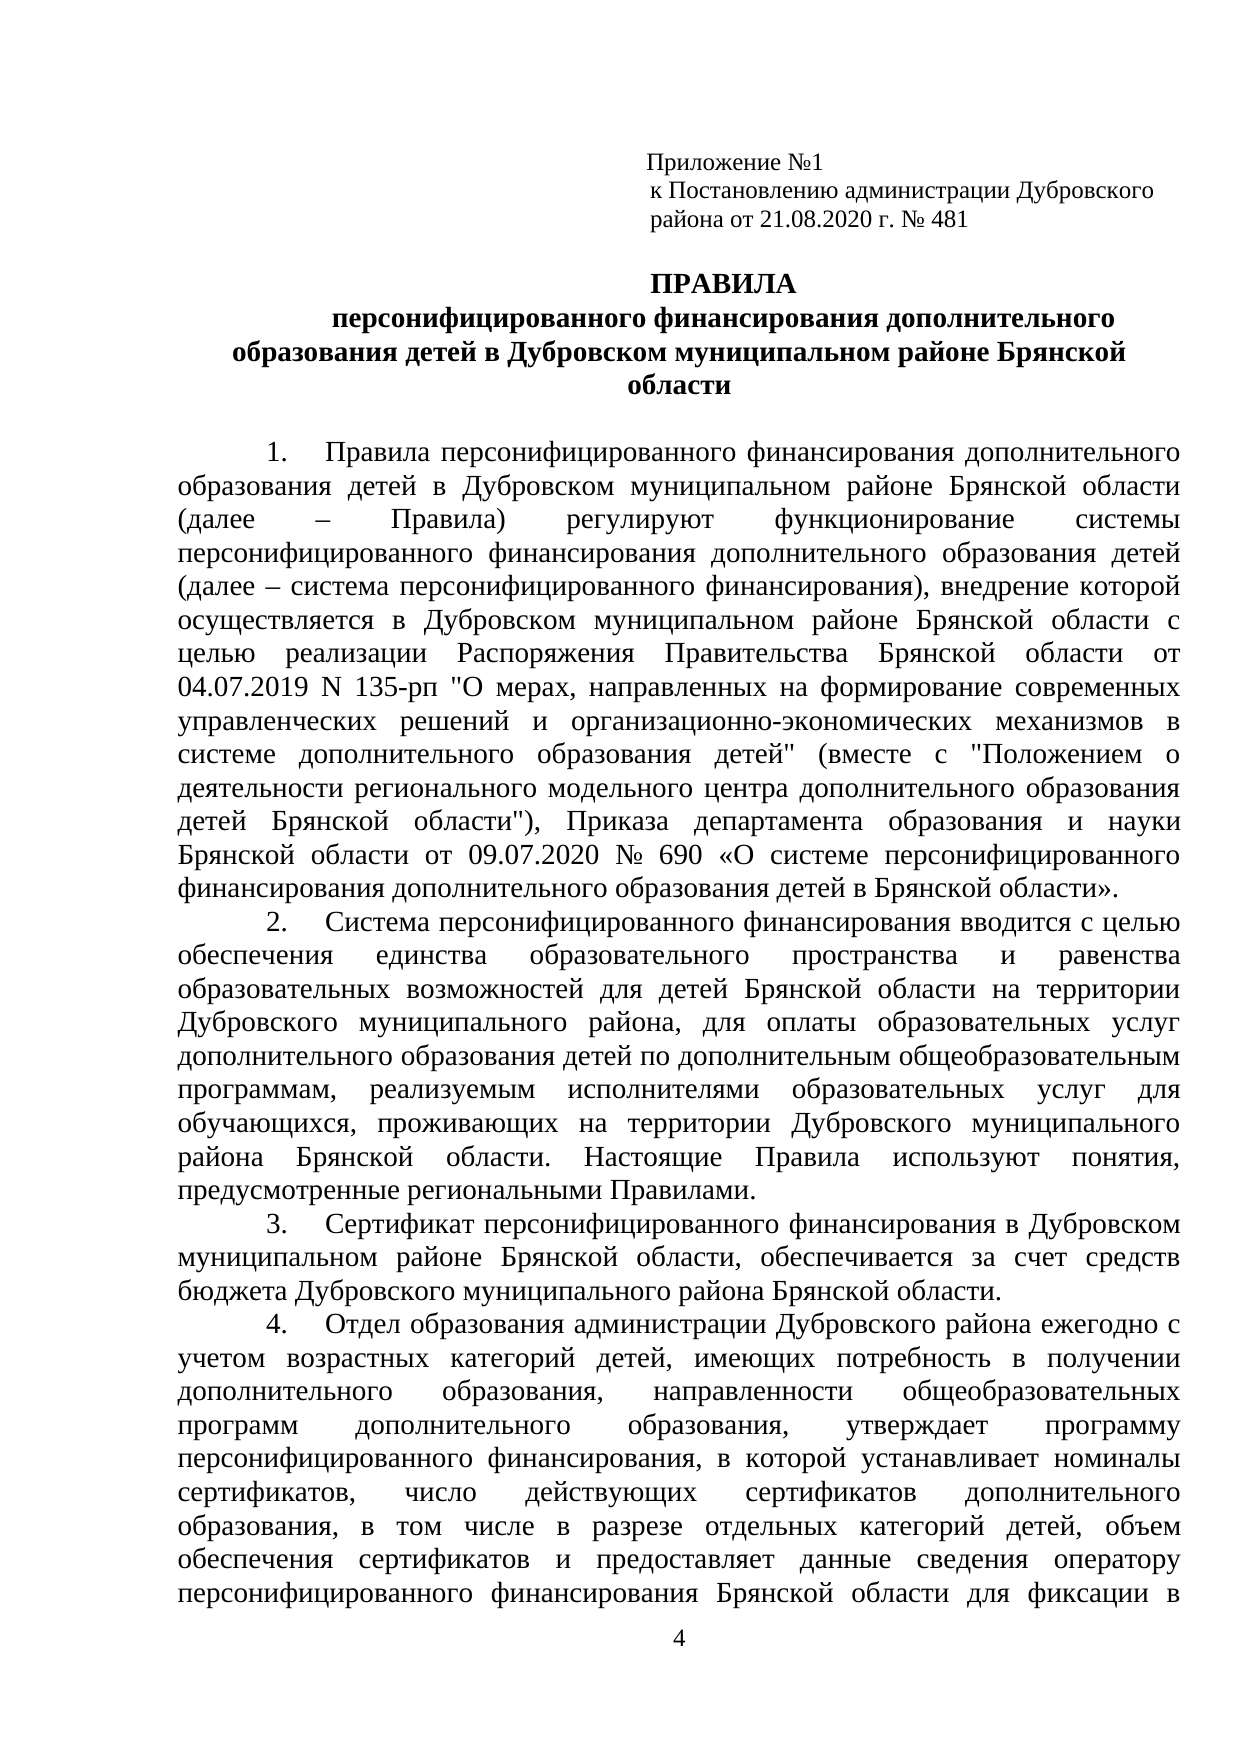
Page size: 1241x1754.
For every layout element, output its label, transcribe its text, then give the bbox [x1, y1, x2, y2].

text персонифицированного финансирования дополнительного образования детей в Дубровском муниципальном районе Брянской области [177, 300, 1181, 401]
list Система персонифицированного финансирования вводится с целью обеспечения единства образовательного пространства и равенства образовательных возможностей для детей Брянской области на территории Дубровского муниципального района, для оплаты образовательных услуг дополнительного образования детей по дополнительным общеобразовательным программам, реализуемым исполнителями образовательных услуг для обучающихся, проживающих на территории Дубровского муниципального района Брянской области. Настоящие Правила используют понятия, предусмотренные региональными Правилами. [177, 904, 1181, 1206]
text Приложение №1 [177, 147, 1181, 176]
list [177, 1306, 1181, 1608]
text ПРАВИЛА [177, 267, 1181, 300]
list Правила персонифицированного финансирования дополнительного образования детей в Дубровском муниципальном районе Брянской области (далее – Правила) регулируют функционирование системы персонифицированного финансирования дополнительного образования детей (далее – система персонифицированного финансирования), внедрение которой осуществляется в Дубровском муниципальном районе Брянской области с целью реализации Распоряжения Правительства Брянской области от 04.07.2019 N 135-рп "О мерах, направленных на формирование современных управленческих решений и организационно-экономических механизмов в системе дополнительного образования детей" (вместе с "Положением о деятельности регионального модельного центра дополнительного образования детей Брянской области"), Приказа департамента образования и науки Брянской области от 09.07.2020 № 690 «О системе персонифицированного финансирования дополнительного образования детей в Брянской области». [177, 434, 1181, 904]
list Сертификат персонифицированного финансирования в Дубровском муниципальном районе Брянской области, обеспечивается за счет средств бюджета Дубровского муниципального района Брянской области. [177, 1206, 1181, 1306]
text к Постановлению администрации Дубровского района от 21.08.2020 г. № 481 [650, 176, 1181, 233]
